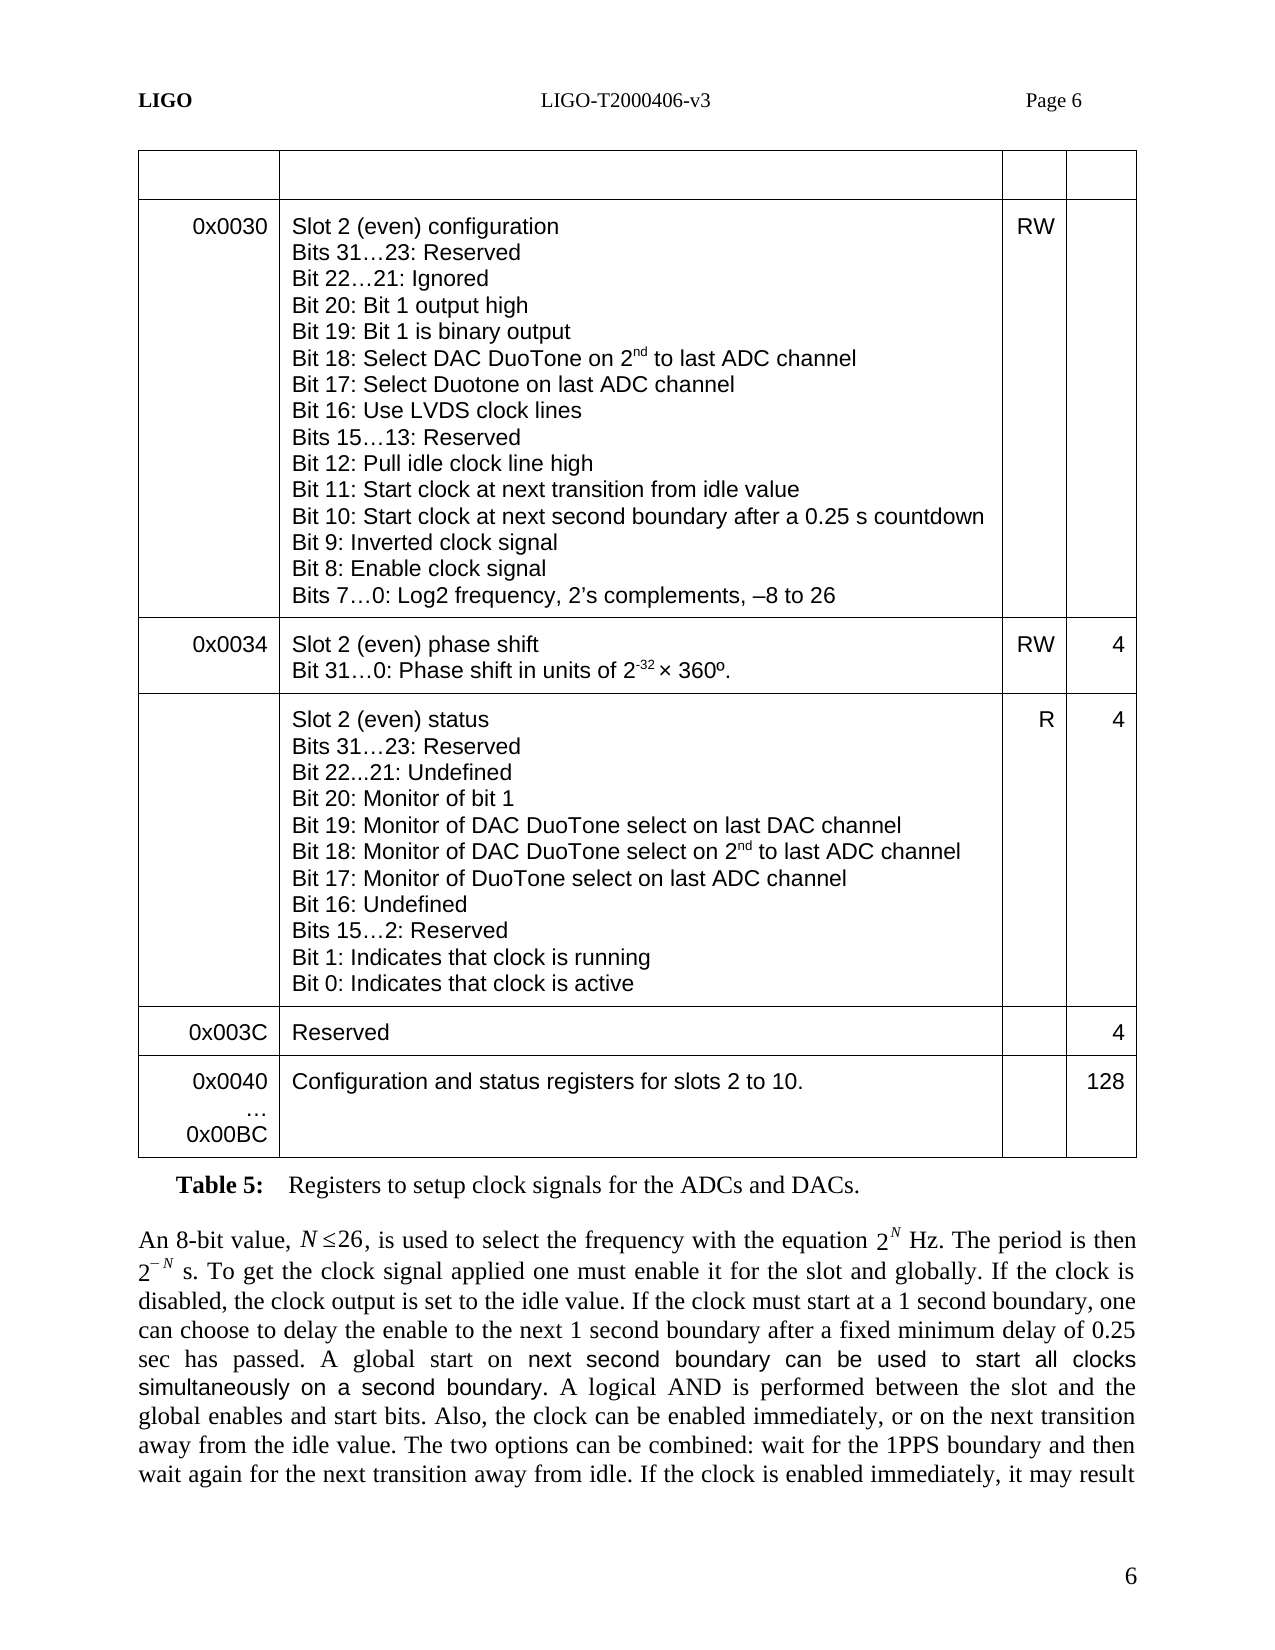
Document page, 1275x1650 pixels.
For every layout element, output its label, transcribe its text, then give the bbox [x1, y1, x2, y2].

table_cell 128 [1067, 1056, 1136, 1157]
table_cell [139, 694, 279, 1006]
table_cell R [1003, 694, 1066, 1006]
table_cell [1003, 1056, 1066, 1157]
table_cell 4 [1067, 694, 1136, 1006]
table_cell Configuration and status registers for slots 2 to 10. [280, 1056, 1002, 1157]
table_cell [1067, 151, 1136, 199]
table_cell 0x0040 … 0x00BC [139, 1056, 279, 1157]
table_cell Slot 2 (even) configuration Bits 31…23: Reserved Bit 22…21: Ignored Bit 20: Bit 1 output high Bit 19: Bit 1 is binary output Bit 18: Select DAC DuoTone on 2nd to last ADC channel Bit 17: Select Duotone on last ADC channel Bit 16: Use LVDS clock lines Bits 15…13: Reserved Bit 12: Pull idle clock line high Bit 11: Start clock at next transition from idle value Bit 10: Start clock at next second boundary after a 0.25 s countdown Bit 9: Inverted clock signal Bit 8: Enable clock signal Bits 7…0: Log2 frequency, 2’s complements, ‒8 to 26 [280, 200, 1002, 617]
text Registers to setup clock signals for the ADCs and DACs. [176, 1170, 1137, 1199]
table_cell Slot 2 (even) status Bits 31…23: Reserved Bit 22...21: Undefined Bit 20: Monitor of bit 1 Bit 19: Monitor of DAC DuoTone select on last DAC channel Bit 18: Monitor of DAC DuoTone select on 2nd to last ADC channel Bit 17: Monitor of DuoTone select on last ADC channel Bit 16: Undefined Bits 15…2: Reserved Bit 1: Indicates that clock is running Bit 0: Indicates that clock is active [280, 694, 1002, 1006]
table_cell [1067, 200, 1136, 617]
table_cell Reserved [280, 1007, 1002, 1055]
table_cell RW [1003, 618, 1066, 693]
table_cell 0x003C [139, 1007, 279, 1055]
table_cell [139, 151, 279, 199]
table_cell 0x0030 [139, 200, 279, 617]
table_cell 4 [1067, 1007, 1136, 1055]
table_cell 4 [1067, 618, 1136, 693]
table_cell [1003, 1007, 1066, 1055]
table_cell [1003, 151, 1066, 199]
table_cell [280, 151, 1002, 199]
table_cell RW [1003, 200, 1066, 617]
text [138, 1224, 1137, 1487]
table_cell Slot 2 (even) phase shift Bit 31…0: Phase shift in units of 2-32 × 360º. [280, 618, 1002, 693]
table_cell 0x0034 [139, 618, 279, 693]
